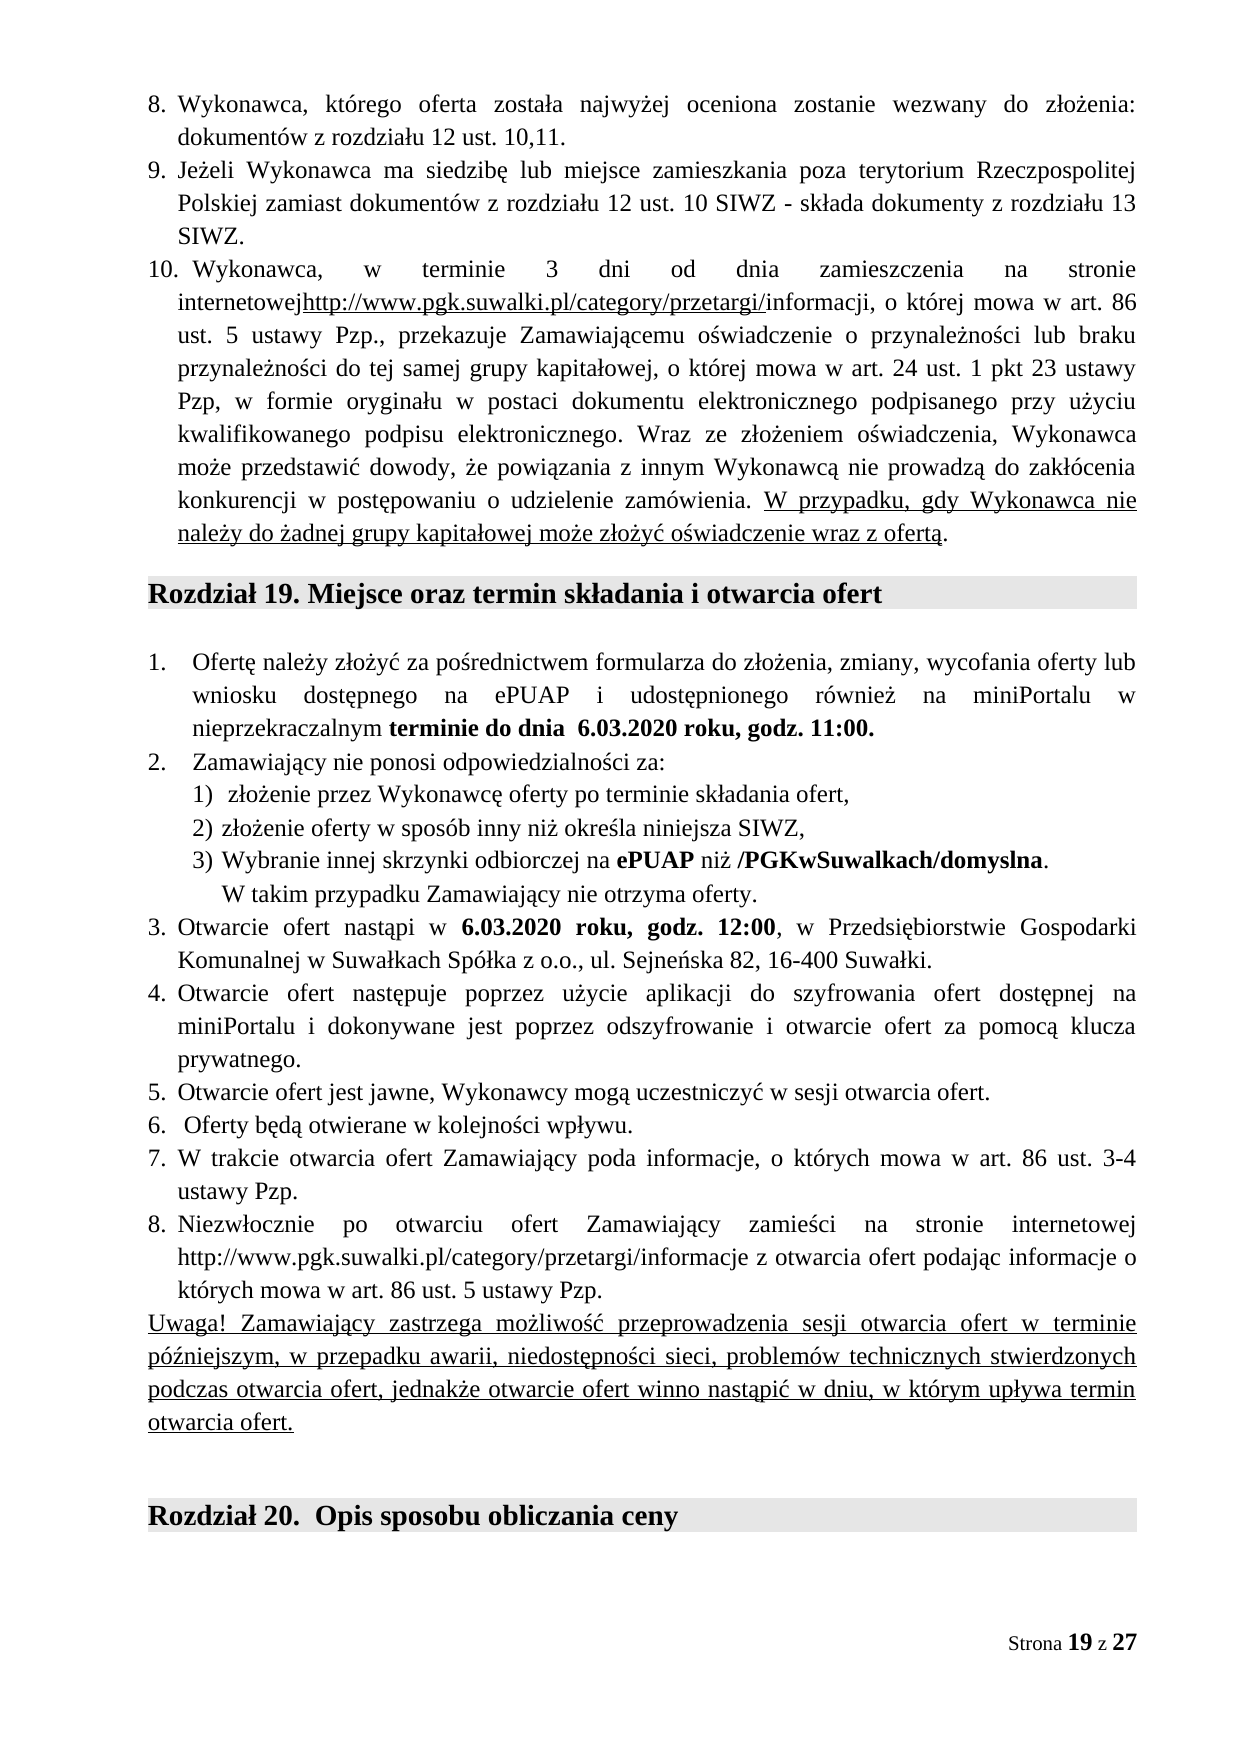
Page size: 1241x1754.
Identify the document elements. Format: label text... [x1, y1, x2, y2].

list W trakcie otwarcia ofert Zamawiający poda informacje, o których mowa w art. 86 ust. 3-4 ustawy Pzp. [148, 1143, 1137, 1204]
list Otwarcie ofert nastąpi w 6.03.2020 roku, godz. 12:00, w Przedsiębiorstwie Gospodarki Komunalnej w Suwałkach Spółka z o.o., ul. Sejneńska 82, 16-400 Suwałki. [148, 912, 1137, 973]
list Wybranie innej skrzynki odbiorczej na ePUAP niż /PGKwSuwalkach/domyslna. [192, 846, 1137, 874]
list Oferty będą otwierane w kolejności wpływu. [148, 1110, 1137, 1138]
list Otwarcie ofert jest jawne, Wykonawcy mogą uczestniczyć w sesji otwarcia ofert. [148, 1077, 1137, 1106]
subtitle Rozdział 19. Miejsce oraz termin składania i otwarcia ofert [148, 576, 1137, 609]
list złożenie oferty w sposób inny niż określa niniejsza SIWZ, [192, 813, 1137, 841]
list Wykonawca, którego oferta została najwyżej oceniona zostanie wezwany do złożenia: dokumentów z rozdziału 12 ust. 10,11. [148, 89, 1137, 150]
list Ofertę należy złożyć za pośrednictwem formularza do złożenia, zmiany, wycofania oferty lub wniosku dostępnego na ePUAP i udostępnionego również na miniPortalu w nieprzekraczalnym terminie do dnia 6.03.2020 roku, godz. 11:00. [148, 647, 1137, 742]
text Uwaga! Zamawiający zastrzega możliwość przeprowadzenia sesji otwarcia ofert w terminie późniejszym, w przepadku awarii, niedostępności sieci, problemów technicznych stwierdzonych podczas otwarcia ofert, jednakże otwarcie ofert winno nastąpić w dniu, w którym upływa termin otwarcia ofert. [148, 1367, 1137, 1436]
list Niezwłocznie po otwarciu ofert Zamawiający zamieści na stronie internetowej http://www.pgk.suwalki.pl/category/przetargi/informacje z otwarcia ofert podając informacje o których mowa w art. 86 ust. 5 ustawy Pzp. [148, 1209, 1137, 1304]
text Uwaga! Zamawiający zastrzega możliwość przeprowadzenia sesji otwarcia ofert w terminie późniejszym, w przepadku awarii, niedostępności sieci, problemów technicznych stwierdzonych podczas otwarcia ofert, jednakże otwarcie ofert winno nastąpić w dniu, w którym upływa termin otwarcia ofert. [148, 1334, 1137, 1366]
list Jeżeli Wykonawca ma siedzibę lub miejsce zamieszkania poza terytorium Rzeczpospolitej Polskiej zamiast dokumentów z rozdziału 12 ust. 10 SIWZ - składa dokumenty z rozdziału 13 SIWZ. [148, 155, 1137, 249]
list Otwarcie ofert następuje poprzez użycie aplikacji do szyfrowania ofert dostępnej na miniPortalu i dokonywane jest poprzez odszyfrowanie i otwarcie ofert za pomocą klucza prywatnego. [148, 978, 1137, 1072]
list złożenie przez Wykonawcę oferty po terminie składania ofert, [192, 779, 1137, 808]
subtitle Rozdział 20. Opis sposobu obliczania ceny [148, 1498, 1137, 1532]
text W takim przypadku Zamawiający nie otrzyma oferty. [221, 879, 1137, 907]
text Uwaga! Zamawiający zastrzega możliwość przeprowadzenia sesji otwarcia ofert w terminie późniejszym, w przepadku awarii, niedostępności sieci, problemów technicznych stwierdzonych podczas otwarcia ofert, jednakże otwarcie ofert winno nastąpić w dniu, w którym upływa termin otwarcia ofert. [148, 1308, 1137, 1333]
list Zamawiający nie ponosi odpowiedzialności za: [148, 747, 1137, 775]
list Wykonawca, w terminie 3 dni od dnia zamieszczenia na stronie internetowejhttp://www.pgk.suwalki.pl/category/przetargi/informacji, o której mowa w art. 86 ust. 5 ustawy Pzp., przekazuje Zamawiającemu oświadczenie o przynależności lub braku przynależności do tej samej grupy kapitałowej, o której mowa w art. 24 ust. 1 pkt 23 ustawy Pzp, w formie oryginału w postaci dokumentu elektronicznego podpisanego przy użyciu kwalifikowanego podpisu elektronicznego. Wraz ze złożeniem oświadczenia, Wykonawca może przedstawić dowody, że powiązania z innym Wykonawcą nie prowadzą do zakłócenia konkurencji w postępowaniu o udzielenie zamówienia. W przypadku, gdy Wykonawca nie należy do żadnej grupy kapitałowej może złożyć oświadczenie wraz z ofertą. [148, 254, 1137, 547]
